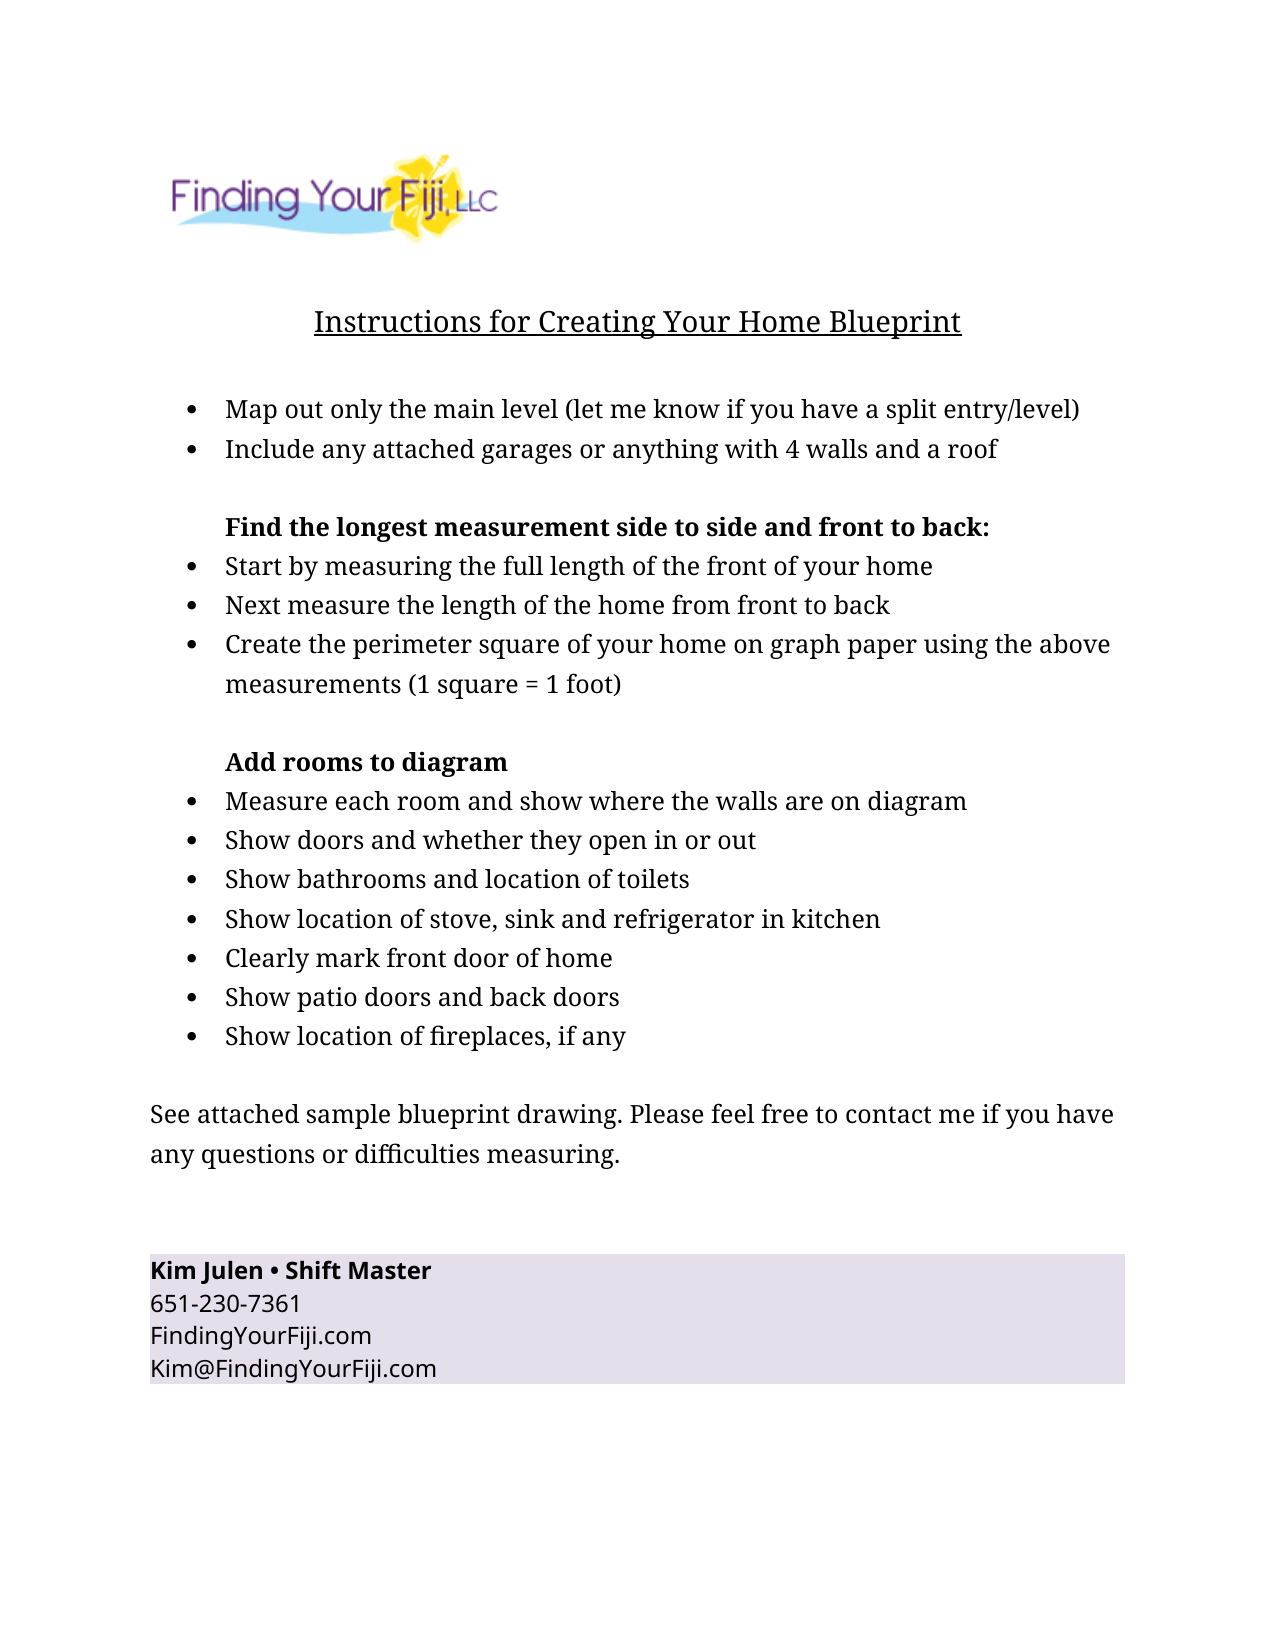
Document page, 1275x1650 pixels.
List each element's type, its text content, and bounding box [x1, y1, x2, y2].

text FindingYourFiji.com [150, 1319, 1125, 1352]
list Show patio doors and back doors [187, 980, 1125, 1014]
list Map out only the main level (let me know if you have a split entry/level) [187, 392, 1125, 426]
text 651-230-7361 [150, 1286, 1125, 1319]
list Include any attached garages or anything with 4 walls and a roof [187, 431, 1125, 465]
list Find the longest measurement side to side and front to back: [225, 510, 1125, 544]
list Next measure the length of the home from front to back [187, 588, 1125, 622]
picture [165, 150, 506, 250]
text Kim Julen • Shift Master [150, 1254, 1125, 1286]
list Create the perimeter square of your home on graph paper using the above measurements (1 square = 1 foot) [187, 627, 1125, 700]
text Instructions for Creating Your Home Blueprint [150, 301, 1125, 341]
text Kim@FindingYourFiji.com [150, 1352, 1125, 1384]
list Clearly mark front door of home [187, 941, 1125, 974]
list Show location of stove, sink and refrigerator in kitchen [187, 901, 1125, 935]
list Measure each room and show where the walls are on diagram [187, 784, 1125, 818]
list Show doors and whether they open in or out [187, 823, 1125, 857]
list Add rooms to diagram [225, 745, 1125, 779]
list Start by measuring the full length of the front of your home [187, 549, 1125, 583]
text See attached sample blueprint drawing. Please feel free to contact me if you have any questions or difficulties measuring. [150, 1097, 1125, 1170]
list Show bathrooms and location of toilets [187, 862, 1125, 896]
list Show location of fireplaces, if any [187, 1019, 1125, 1053]
